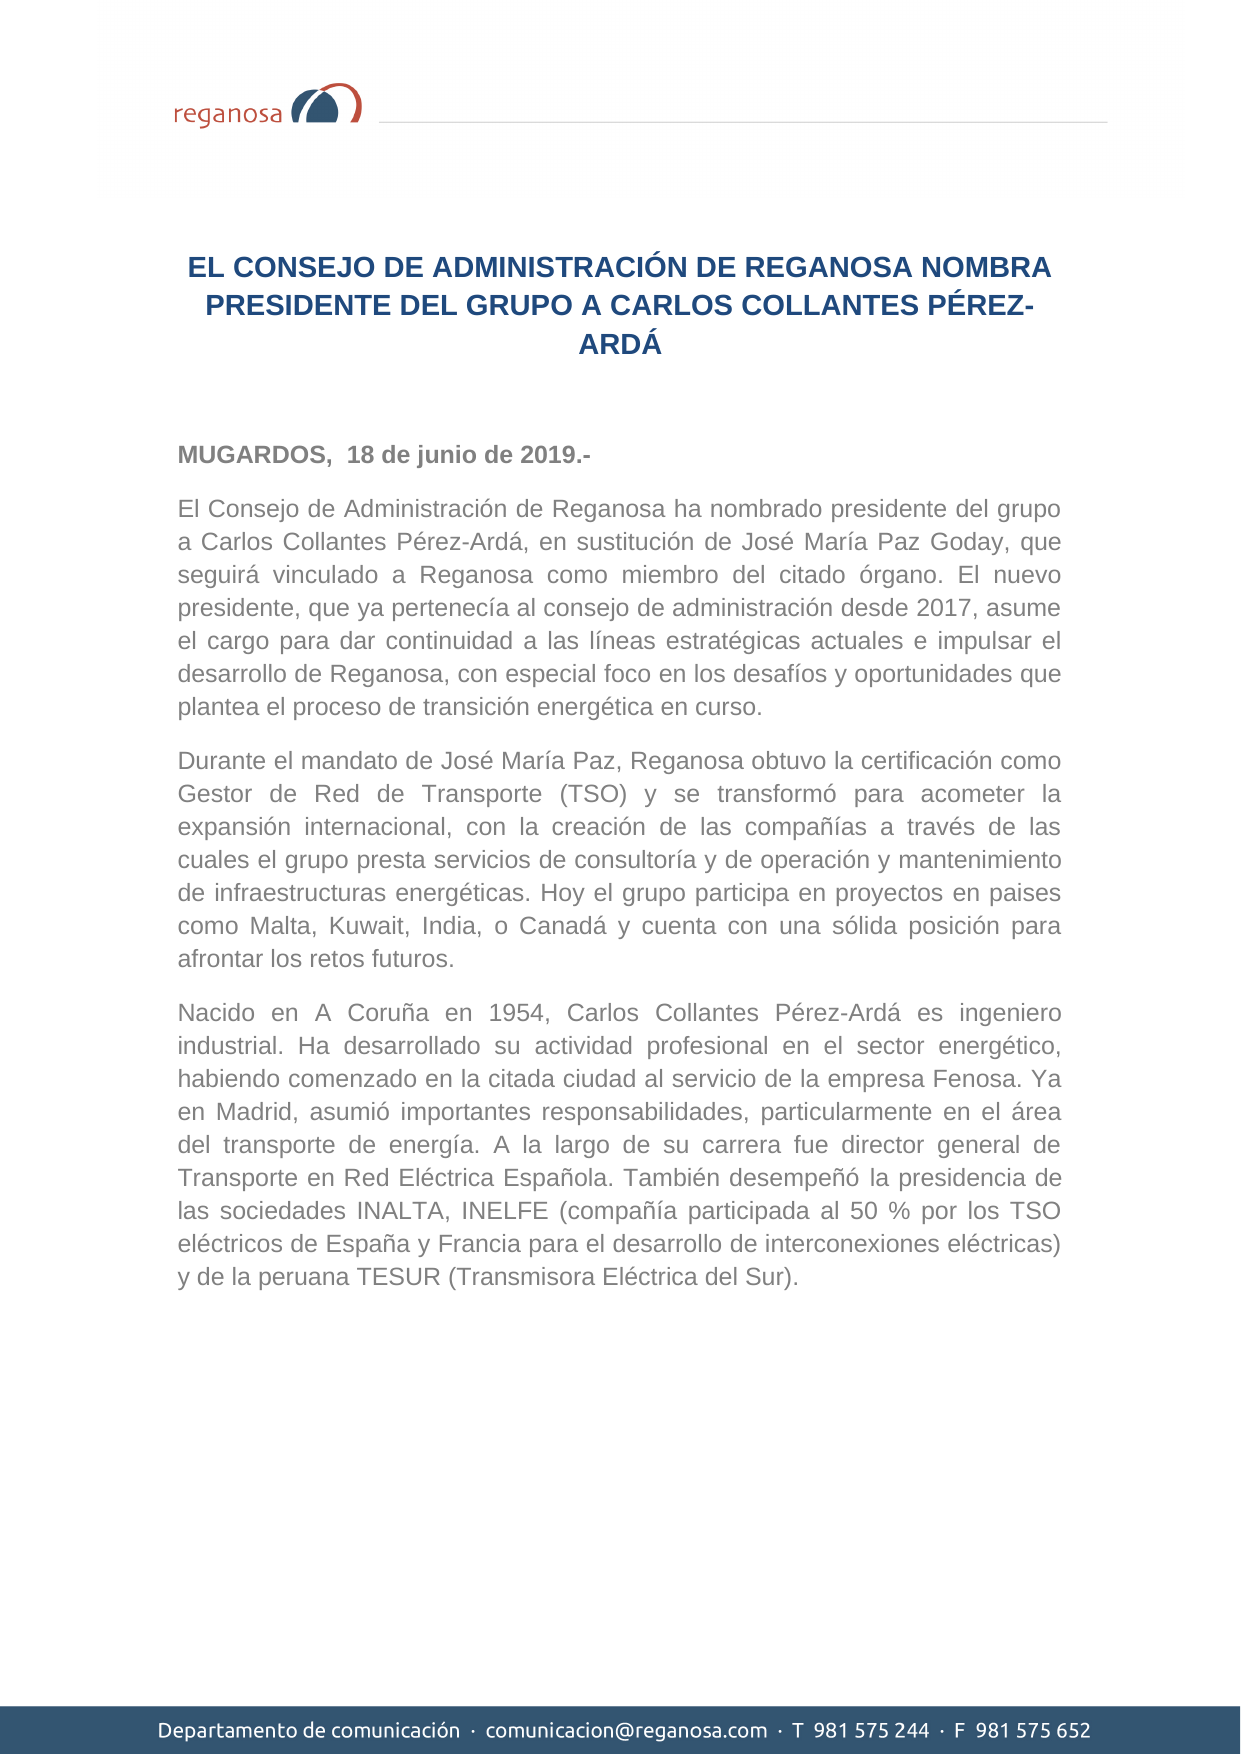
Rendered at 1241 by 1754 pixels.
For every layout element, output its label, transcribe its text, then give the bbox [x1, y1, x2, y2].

text MUGARDOS, 18 de junio de 2019.- [177, 440, 1063, 469]
text El Consejo de Administración de Reganosa ha nombrado presidente del grupo a Carlos Collantes Pérez-Ardá, en sustitución de José María Paz Goday, que seguirá vinculado a Reganosa como miembro del citado órgano. El nuevo presidente, que ya pertenecía al consejo de administración desde 2017, asume el cargo para dar continuidad a las líneas estratégicas actuales e impulsar el desarrollo de Reganosa, con especial foco en los desafíos y oportunidades que plantea el proceso de transición energética en curso. [177, 494, 1063, 721]
text EL CONSEJO DE ADMINISTRACIÓN DE REGANOSA NOMBRA PRESIDENTE DEL GRUPO A CARLOS COLLANTES PÉREZ-ARDÁ [177, 250, 1063, 360]
picture [96, 0, 1186, 198]
picture [0, 1704, 1241, 1754]
text Durante el mandato de José María Paz, Reganosa obtuvo la certificación como Gestor de Red de Transporte (TSO) y se transformó para acometer la expansión internacional, con la creación de las compañías a través de las cuales el grupo presta servicios de consultoría y de operación y mantenimiento de infraestructuras energéticas. Hoy el grupo participa en proyectos en paises como Malta, Kuwait, India, o Canadá y cuenta con una sólida posición para afrontar los retos futuros. [177, 746, 1063, 973]
text Nacido en A Coruña en 1954, Carlos Collantes Pérez-Ardá es ingeniero industrial. Ha desarrollado su actividad profesional en el sector energético, habiendo comenzado en la citada ciudad al servicio de la empresa Fenosa. Ya en Madrid, asumió importantes responsabilidades, particularmente en el área del transporte de energía. A la largo de su carrera fue director general de Transporte en Red Eléctrica Española. También desempeñó la presidencia de las sociedades INALTA, INELFE (compañía participada al 50 % por los TSO eléctricos de España y Francia para el desarrollo de interconexiones eléctricas) y de la peruana TESUR (Transmisora Eléctrica del Sur). [177, 998, 1063, 1291]
